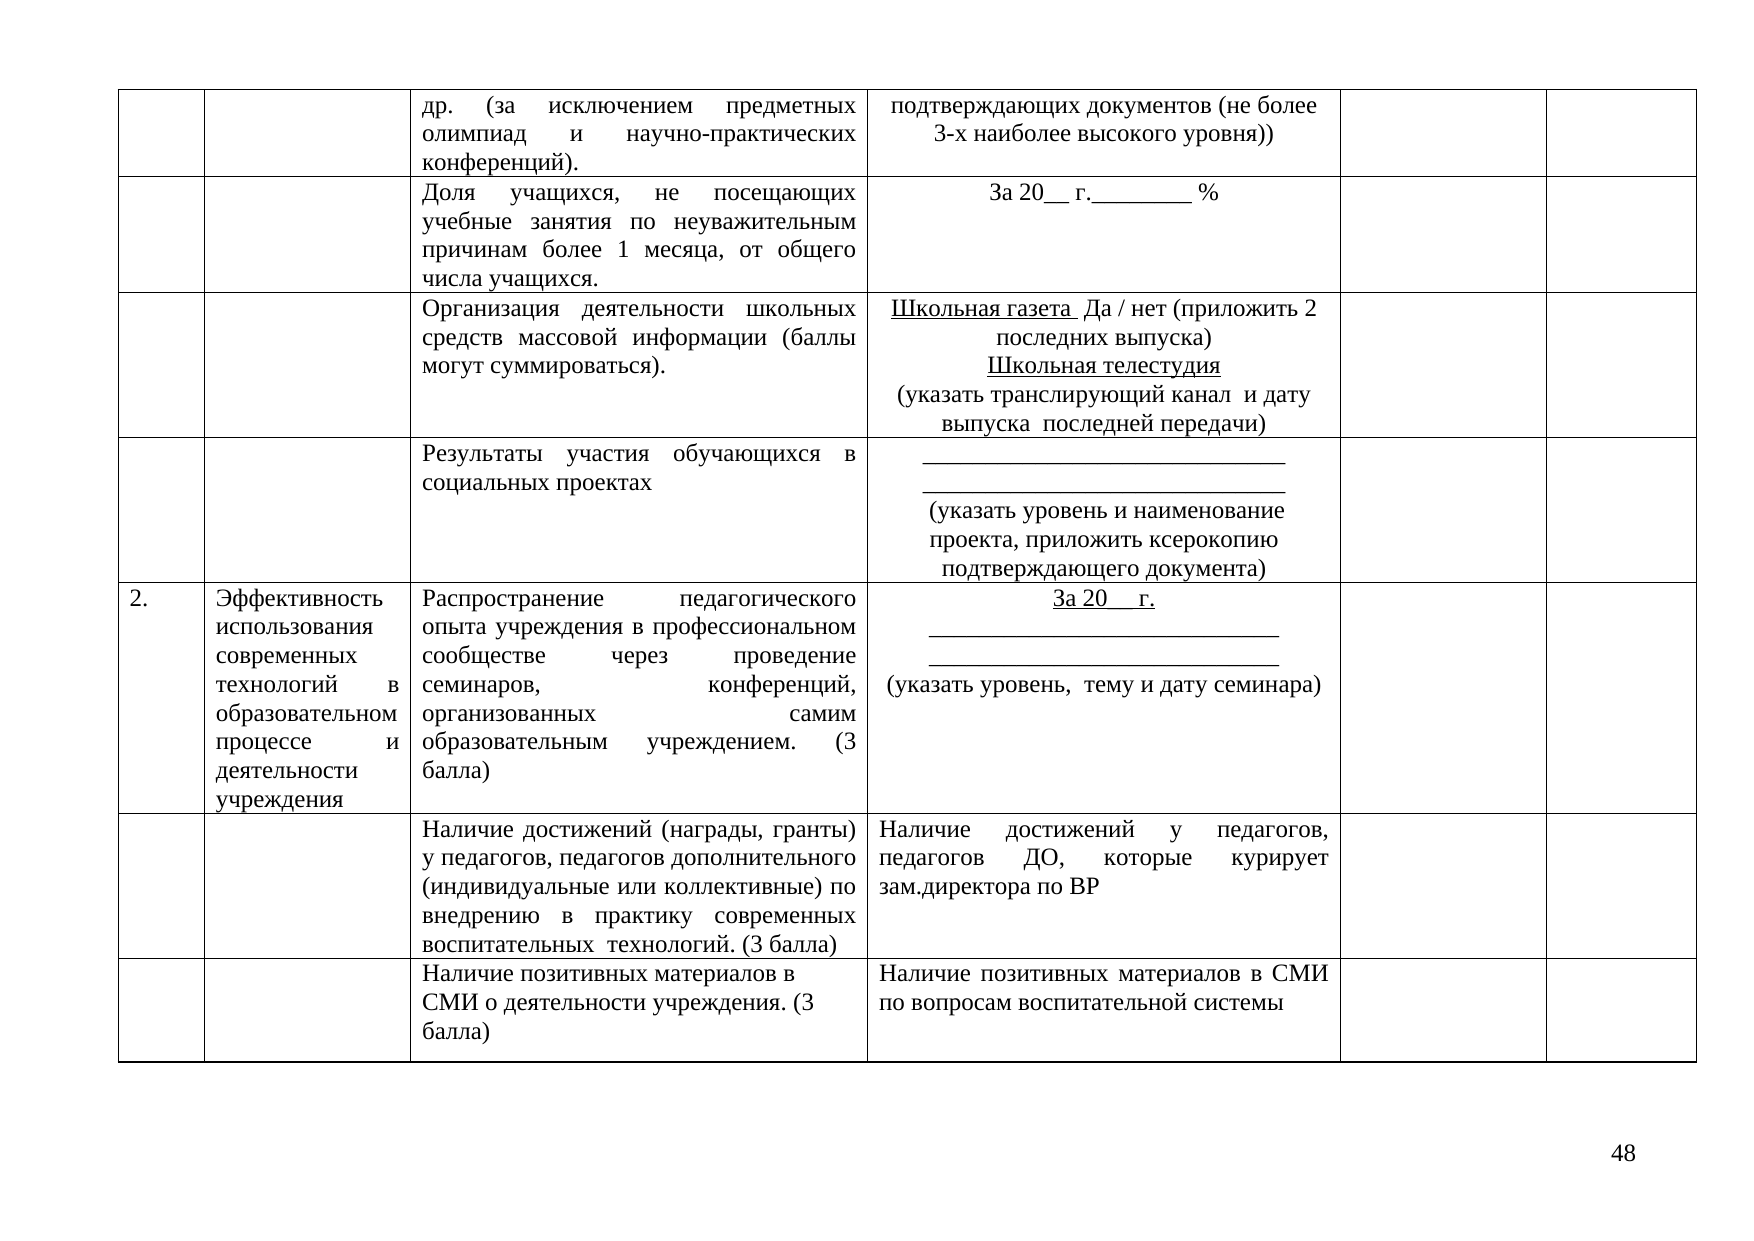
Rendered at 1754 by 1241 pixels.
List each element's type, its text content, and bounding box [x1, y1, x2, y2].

table_cell [205, 293, 410, 437]
table_cell [119, 438, 204, 582]
table_cell За 20__ г.________ % [868, 177, 1340, 292]
table_cell [119, 293, 204, 437]
table_cell Эффективность использования современных технологий в образовательном процессе и деятельности учреждения [205, 583, 410, 813]
table_cell [1547, 90, 1696, 176]
table_cell Результаты участия обучающихся в социальных проектах [411, 438, 867, 582]
table_cell [1341, 959, 1546, 1061]
table_cell [1547, 293, 1696, 437]
table_cell Наличие позитивных материалов в СМИ по вопросам воспитательной системы [868, 959, 1340, 1061]
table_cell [868, 90, 1340, 176]
table_cell Распространение педагогического опыта учреждения в профессиональном сообществе через проведение семинаров, конференций, организованных самим образовательным учреждением. (3 балла) [411, 583, 867, 813]
table_cell [1547, 959, 1696, 1061]
table_cell _____________________________ _____________________________ (указать уровень и наименование проекта, приложить ксерокопию подтверждающего документа) [868, 438, 1340, 582]
table_cell [119, 959, 204, 1061]
table_cell [1547, 583, 1696, 813]
table_cell [205, 90, 410, 176]
table_cell [1341, 438, 1546, 582]
table_cell [1341, 90, 1546, 176]
table_cell Доля учащихся, не посещающих учебные занятия по неуважительным причинам более 1 месяца, от общего числа учащихся. [411, 177, 867, 292]
table_cell 2. [119, 583, 204, 813]
table_cell [1341, 583, 1546, 813]
table_cell [205, 959, 410, 1061]
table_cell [411, 90, 867, 176]
table_cell [1341, 814, 1546, 957]
table_cell Наличие достижений у педагогов, педагогов ДО, которые курирует зам.директора по ВР [868, 814, 1340, 957]
table_cell За 20__ г. ____________________________ ____________________________ (указать уровень, тему и дату семинара) [868, 583, 1340, 813]
table_cell Наличие позитивных материалов в СМИ о деятельности учреждения. (3 балла) [411, 959, 867, 1061]
table_cell [205, 177, 410, 292]
table_cell [119, 90, 204, 176]
table_cell [1547, 177, 1696, 292]
table_cell [1547, 438, 1696, 582]
table_cell [1341, 177, 1546, 292]
table_cell [205, 438, 410, 582]
table_cell [1341, 293, 1546, 437]
table_cell Школьная газета Да / нет (приложить 2 последних выпуска) Школьная телестудия (указать транслирующий канал и дату выпуска последней передачи) [868, 293, 1340, 437]
table_cell [1547, 814, 1696, 957]
table_cell [119, 177, 204, 292]
table_cell [205, 814, 410, 957]
table_cell Организация деятельности школьных средств массовой информации (баллы могут суммироваться). [411, 293, 867, 437]
table_cell [119, 814, 204, 957]
table_cell Наличие достижений (награды, гранты) у педагогов, педагогов дополнительного (индивидуальные или коллективные) по внедрению в практику современных воспитательных технологий. (3 балла) [411, 814, 867, 957]
